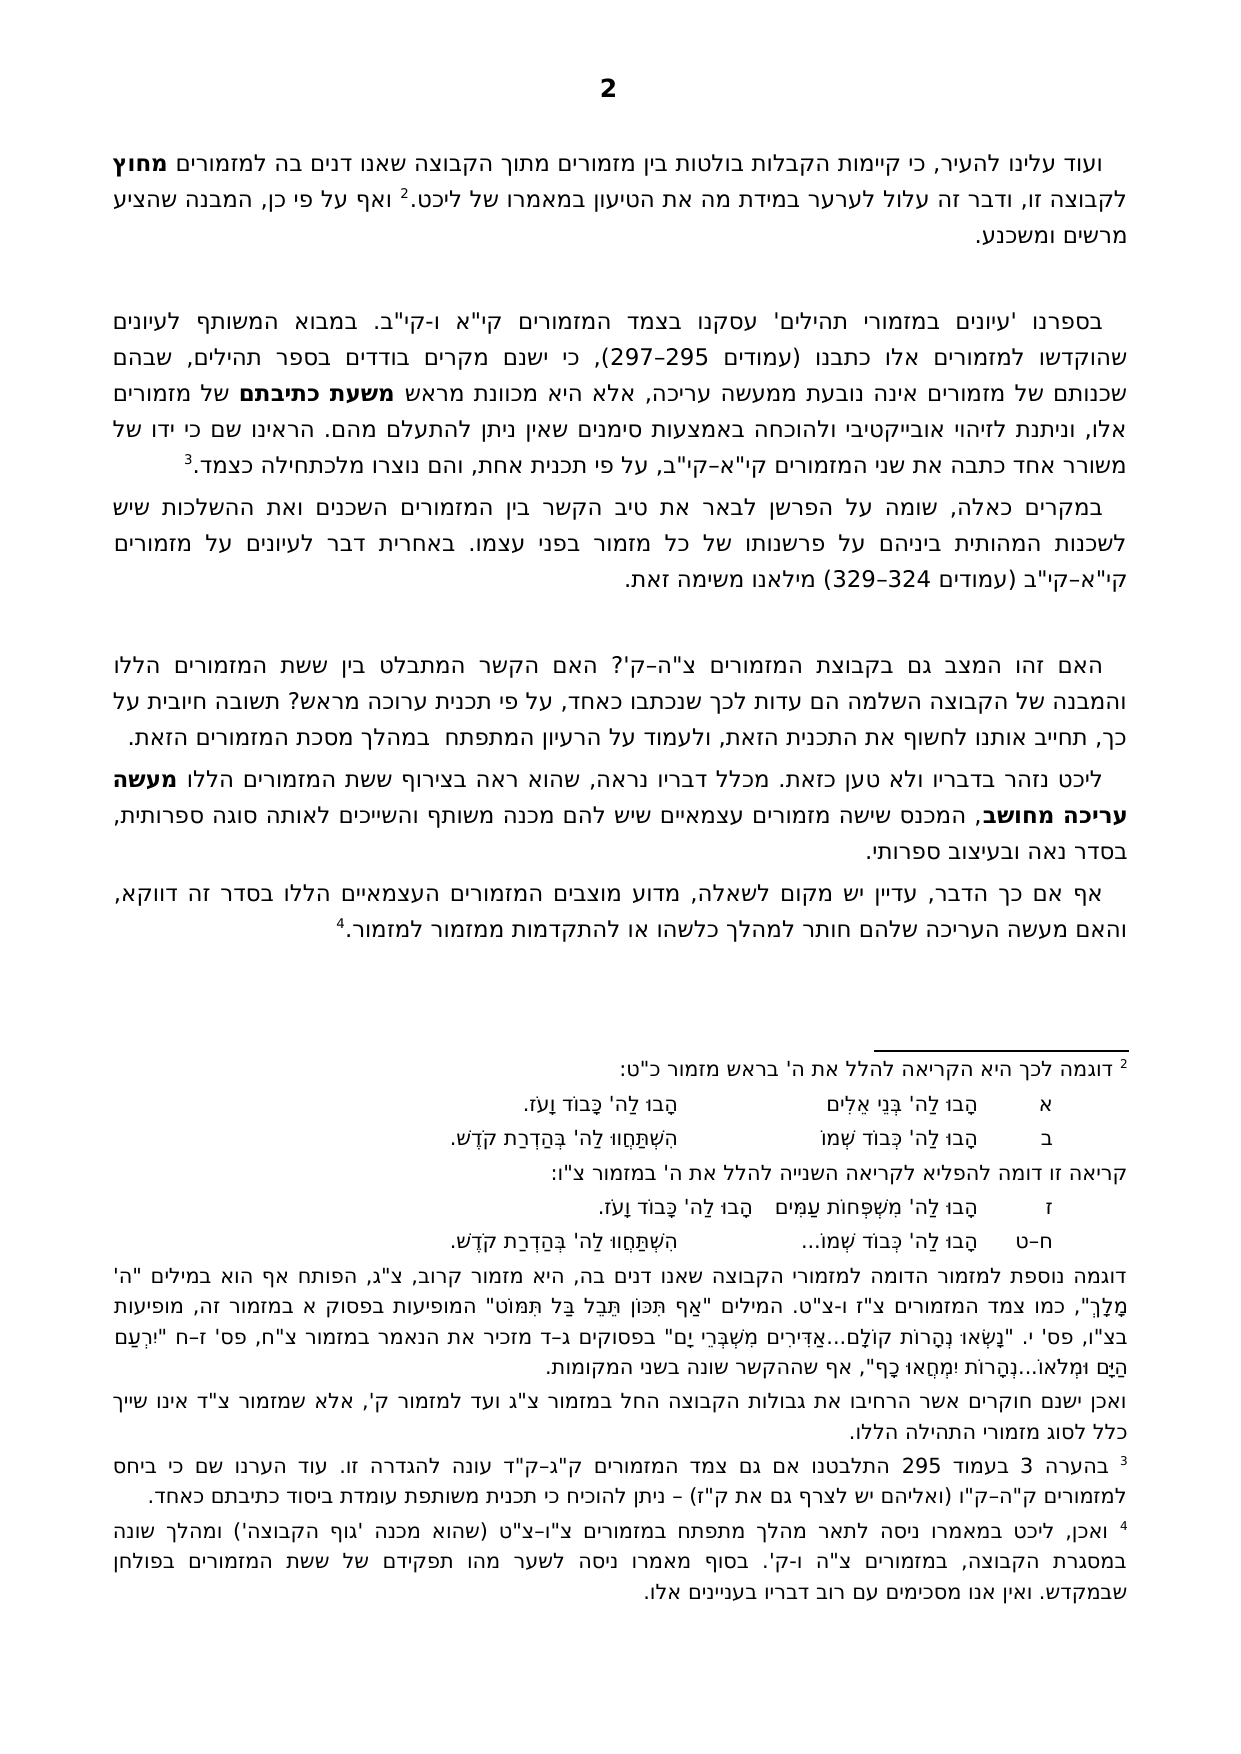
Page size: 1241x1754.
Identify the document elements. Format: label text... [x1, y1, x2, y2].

text בספרנו 'עיונים במזמורי תהילים' עסקנו בצמד המזמורים קי"א ו-קי"ב. במבוא המשותף לעיונים שהוקדשו למזמורים אלו כתבנו (עמודים 295–297), כי ישנם מקרים בודדים בספר תהילים, שבהם שכנותם של מזמורים אינה נובעת ממעשה עריכה, אלא היא מכוונת מראש משעת כתיבתם של מזמורים אלו, וניתנת לזיהוי אובייקטיבי ולהוכחה באמצעות סימנים שאין ניתן להתעלם מהם. הראינו שם כי ידו של משורר אחד כתבה את שני המזמורים קי"א–קי"ב, על פי תכנית אחת, והם נוצרו מלכתחילה כצמד. [112, 308, 1128, 478]
text האם זהו המצב גם בקבוצת המזמורים צ"ה–ק'? האם הקשר המתבלט בין ששת המזמורים הללו והמבנה של הקבוצה השלמה הם עדות לכך שנכתבו כאחד, על פי תכנית ערוכה מראש? תשובה חיובית על כך, תחייב אותנו לחשוף את התכנית הזאת, ולעמוד על הרעיון המתפתח במהלך מסכת המזמורים הזאת. [112, 652, 1128, 751]
text ליכט נזהר בדבריו ולא טען כזאת. מכלל דבריו נראה, שהוא ראה בצירוף ששת המזמורים הללו מעשה עריכה מחושב, המכנס שישה מזמורים עצמאיים שיש להם מכנה משותף והשייכים לאותה סוגה ספרותית, בסדר נאה ובעיצוב ספרותי. [112, 766, 1128, 865]
text במקרים כאלה, שומה על הפרשן לבאר את טיב הקשר בין המזמורים השכנים ואת ההשלכות שיש לשכנות המהותית ביניהם על פרשנותו של כל מזמור בפני עצמו. באחרית דבר לעיונים על מזמורים קי"א–קי"ב (עמודים 324–329) מילאנו משימה זאת. [112, 494, 1128, 593]
text אף אם כך הדבר, עדיין יש מקום לשאלה, מדוע מוצבים המזמורים העצמאיים הללו בסדר זה דווקא, והאם מעשה העריכה שלהם חותר למהלך כלשהו או להתקדמות ממזמור למזמור. [112, 880, 1128, 943]
text ועוד עלינו להעיר, כי קיימות הקבלות בולטות בין מזמורים מתוך הקבוצה שאנו דנים בה למזמורים מחוץ לקבוצה זו, ודבר זה עלול לערער במידת מה את הטיעון במאמרו של ליכט. ואף על פי כן, המבנה שהציע מרשים ומשכנע. [112, 150, 1128, 248]
